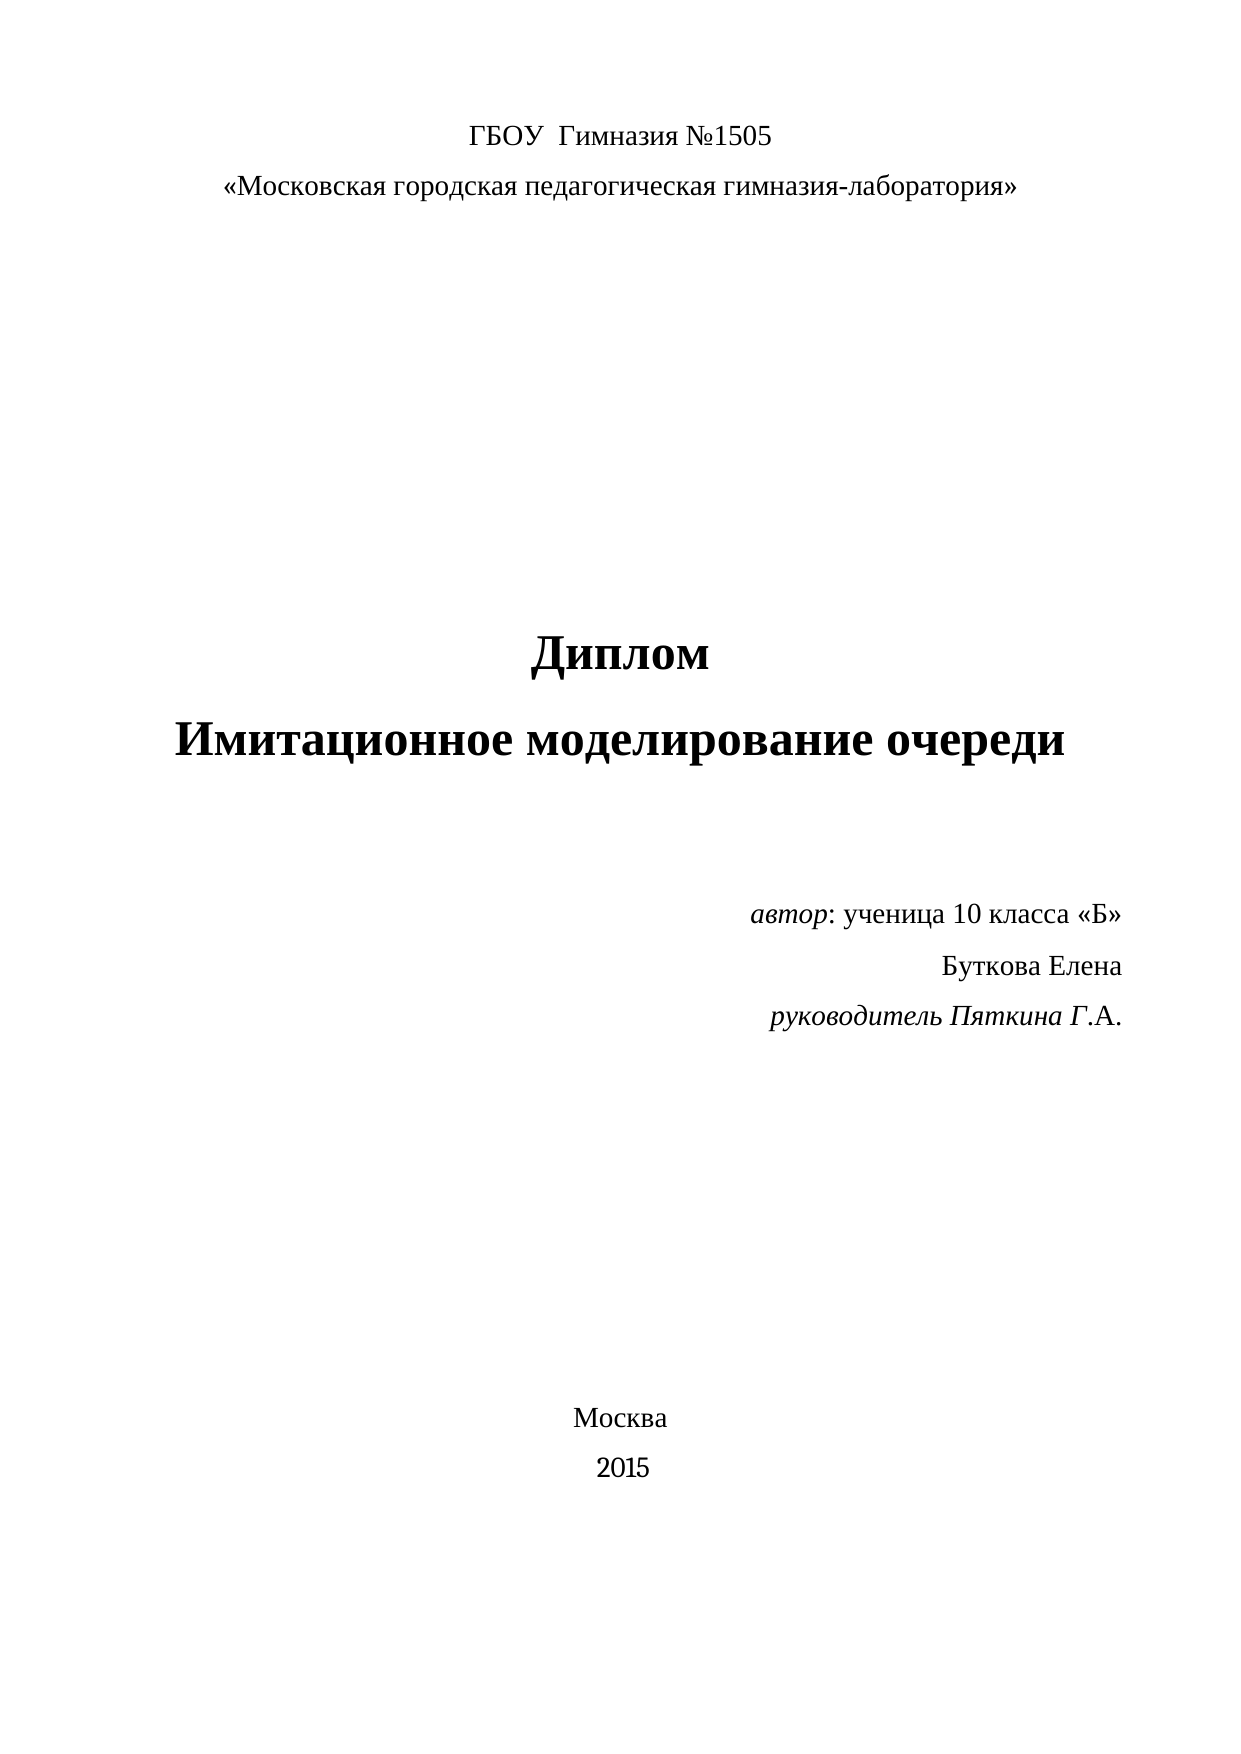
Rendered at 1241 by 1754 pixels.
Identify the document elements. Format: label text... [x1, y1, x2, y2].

text руководитель Пяткина Г.А. [118, 998, 1122, 1032]
text Диплом [118, 623, 1122, 680]
text Имитационное моделирование очереди [118, 709, 1122, 767]
text 2015 [124, 1451, 1122, 1484]
text «Московская городская педагогическая гимназия-лаборатория» [118, 168, 1122, 203]
text Москва [118, 1401, 1122, 1434]
text ГБОУ Гимназия №1505 [118, 118, 1122, 152]
text Буткова Елена [118, 948, 1122, 981]
text автор: ученица 10 класса «Б» [118, 896, 1122, 931]
